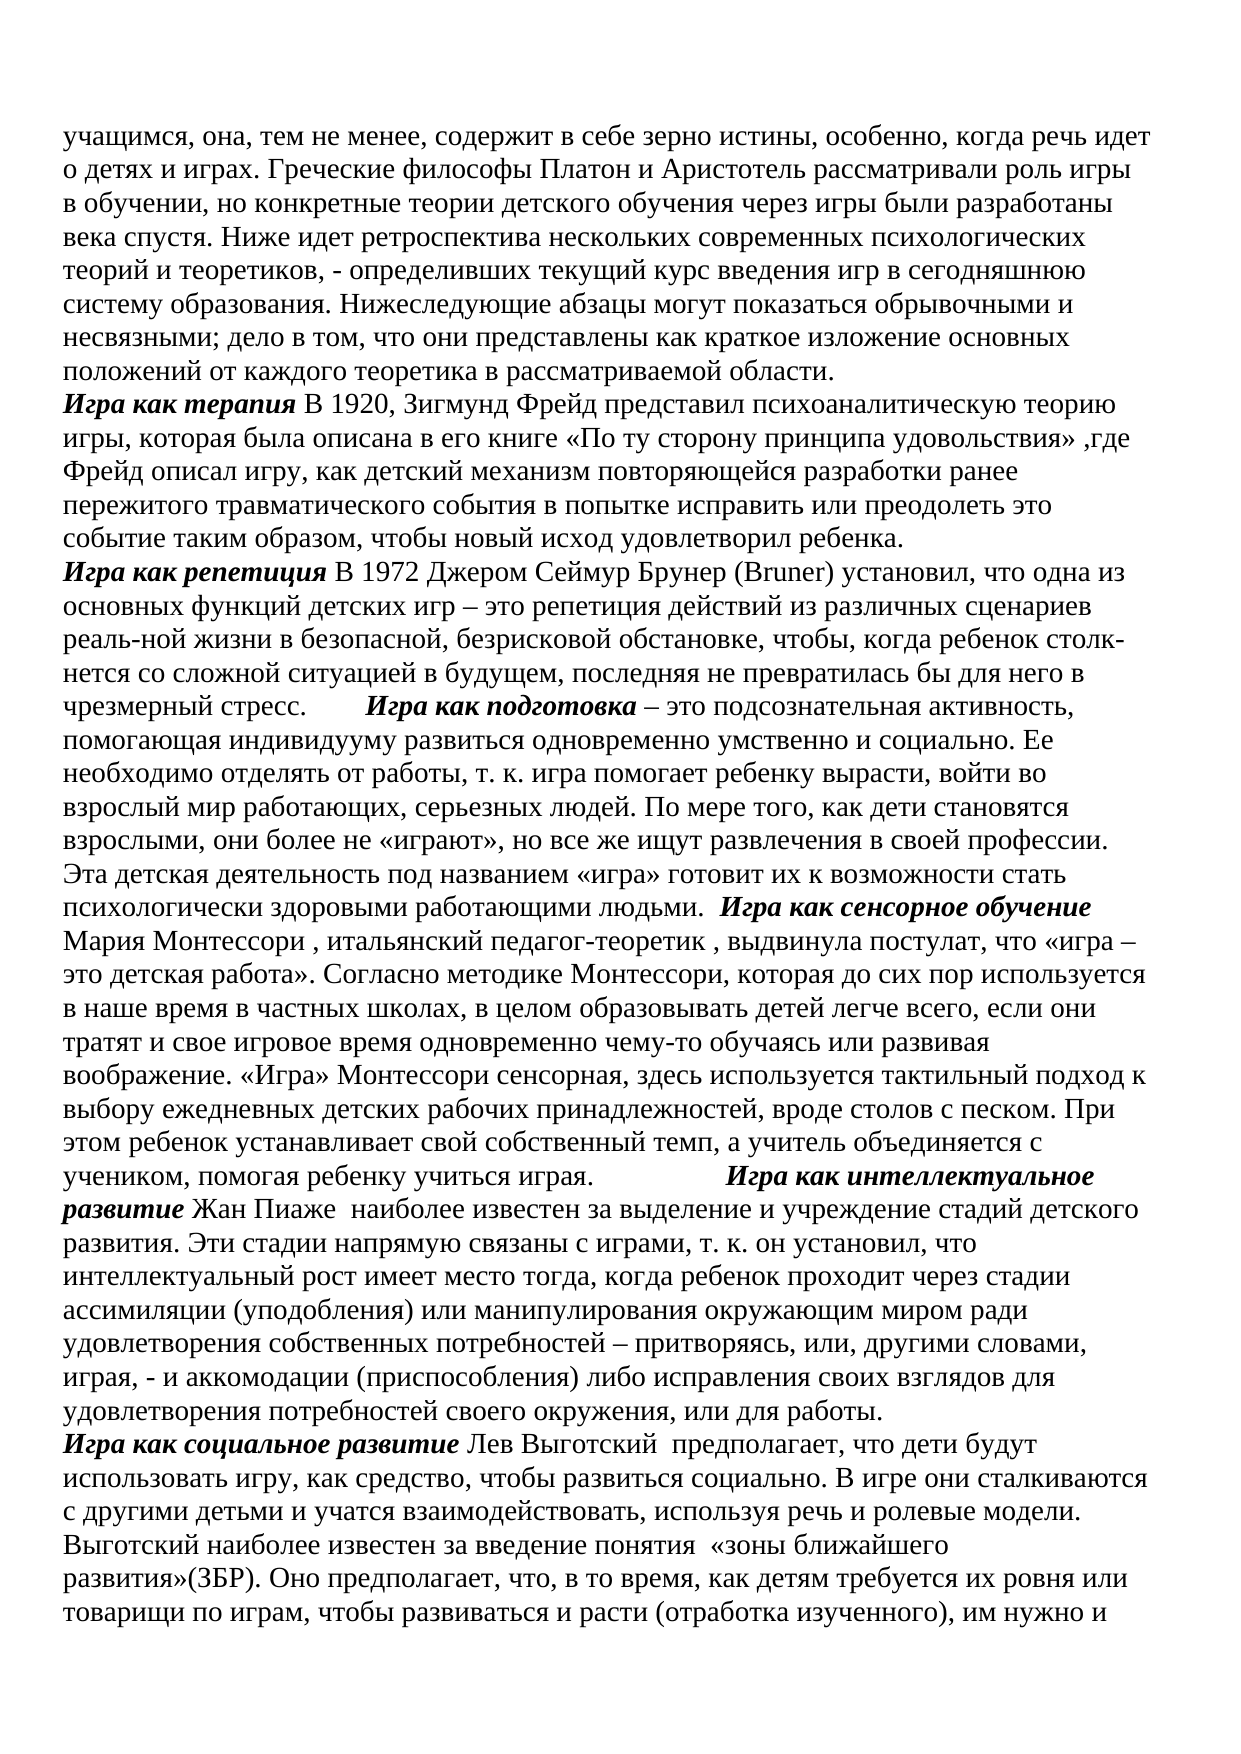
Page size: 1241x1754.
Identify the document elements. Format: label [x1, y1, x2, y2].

text [63, 118, 1152, 1627]
